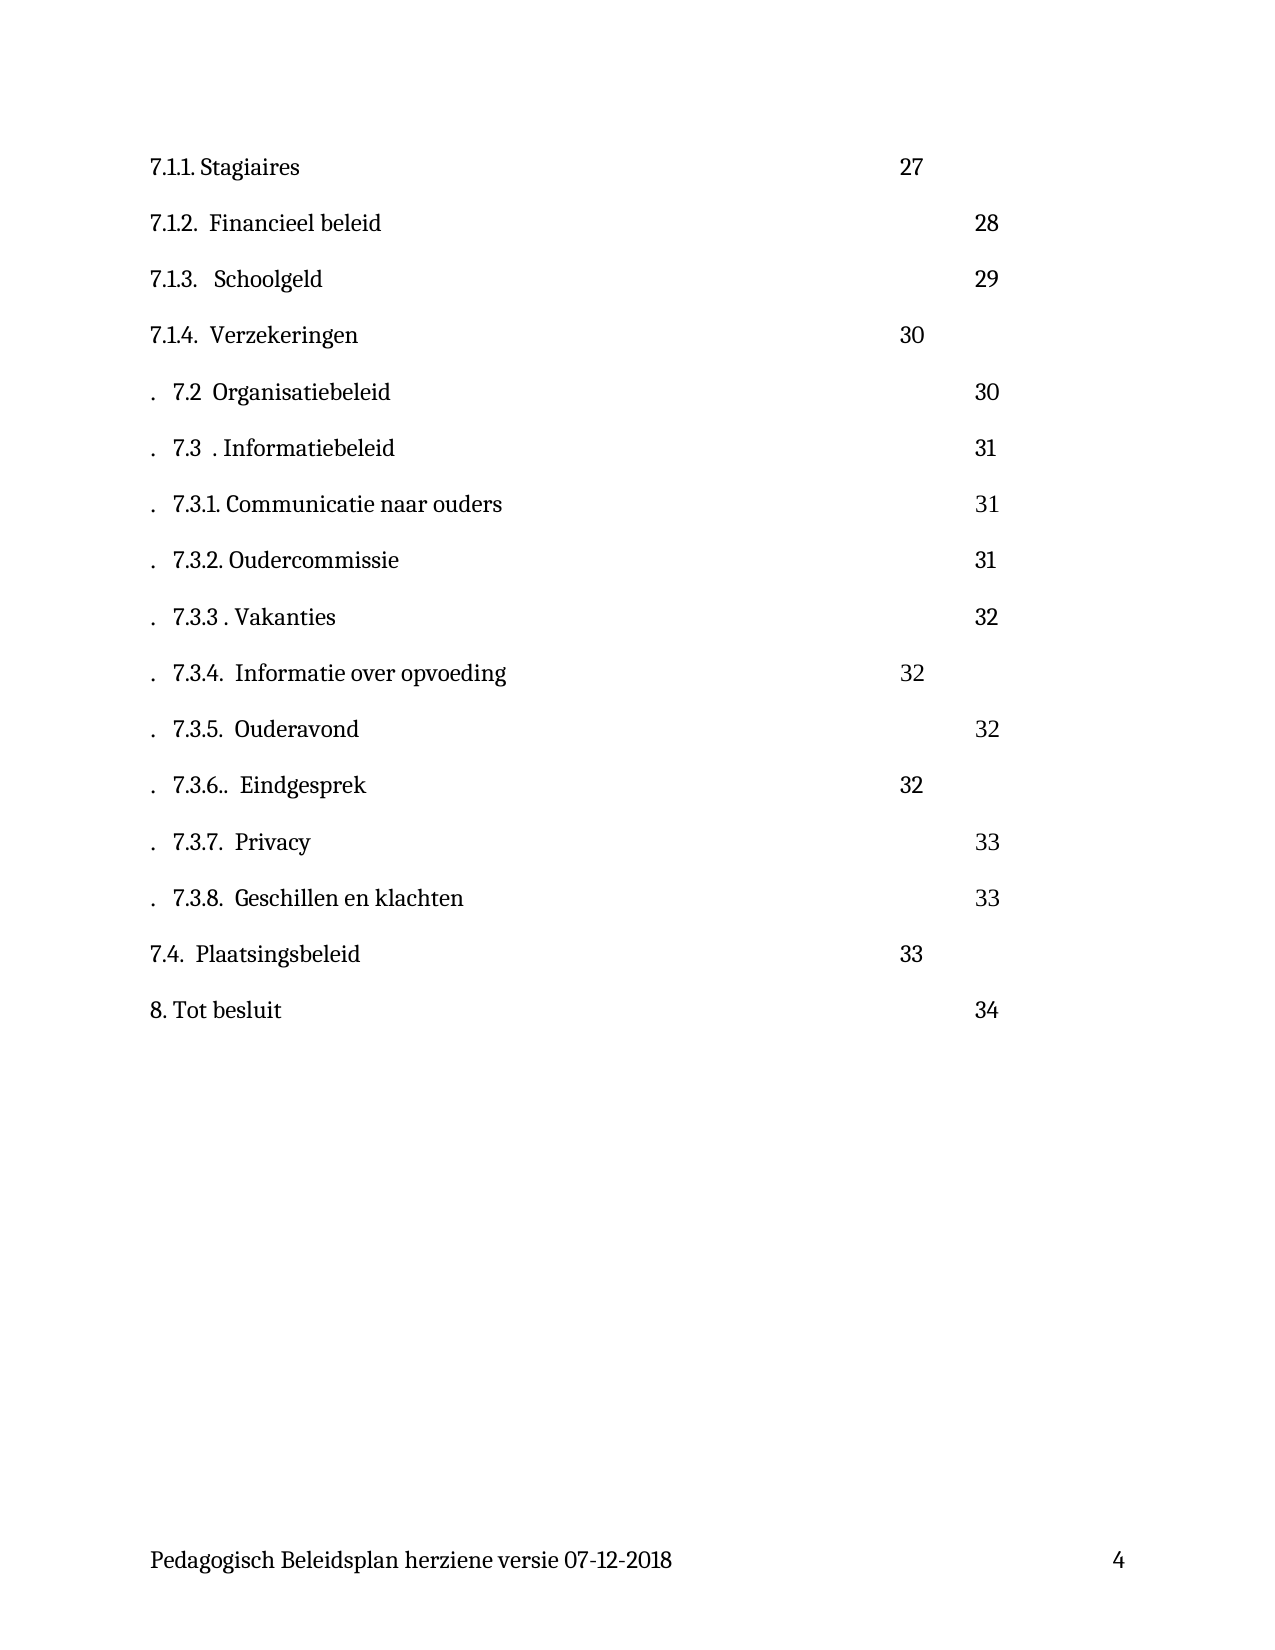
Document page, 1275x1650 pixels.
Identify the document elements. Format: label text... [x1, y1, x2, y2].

text 7.1.3. Schoolgeld 29 [150, 262, 1125, 294]
list 7.3.8. Geschillen en klachten 33 [150, 881, 1125, 912]
text 7.1.2. Financieel beleid 28 [150, 206, 1125, 237]
text 8. Tot besluit 34 [150, 994, 1125, 1025]
list 7.3.1. Communicatie naar ouders 31 [150, 487, 1125, 519]
list 7.3.5. Ouderavond 32 [150, 712, 1125, 744]
text 7.4. Plaatsingsbeleid 33 [150, 937, 1125, 969]
list 7.3.7. Privacy 33 [150, 825, 1125, 856]
text 7.1.1. Stagiaires 27 [150, 150, 1125, 181]
list 7.3 . Informatiebeleid 31 [150, 431, 1125, 462]
list 7.3.4. Informatie over opvoeding 32 [150, 656, 1125, 687]
list 7.2 Organisatiebeleid 30 [150, 375, 1125, 406]
list 7.3.3 . Vakanties 32 [150, 600, 1125, 631]
text 7.1.4. Verzekeringen 30 [150, 319, 1125, 350]
list 7.3.2. Oudercommissie 31 [150, 544, 1125, 575]
list 7.3.6.. Eindgesprek 32 [150, 769, 1125, 800]
